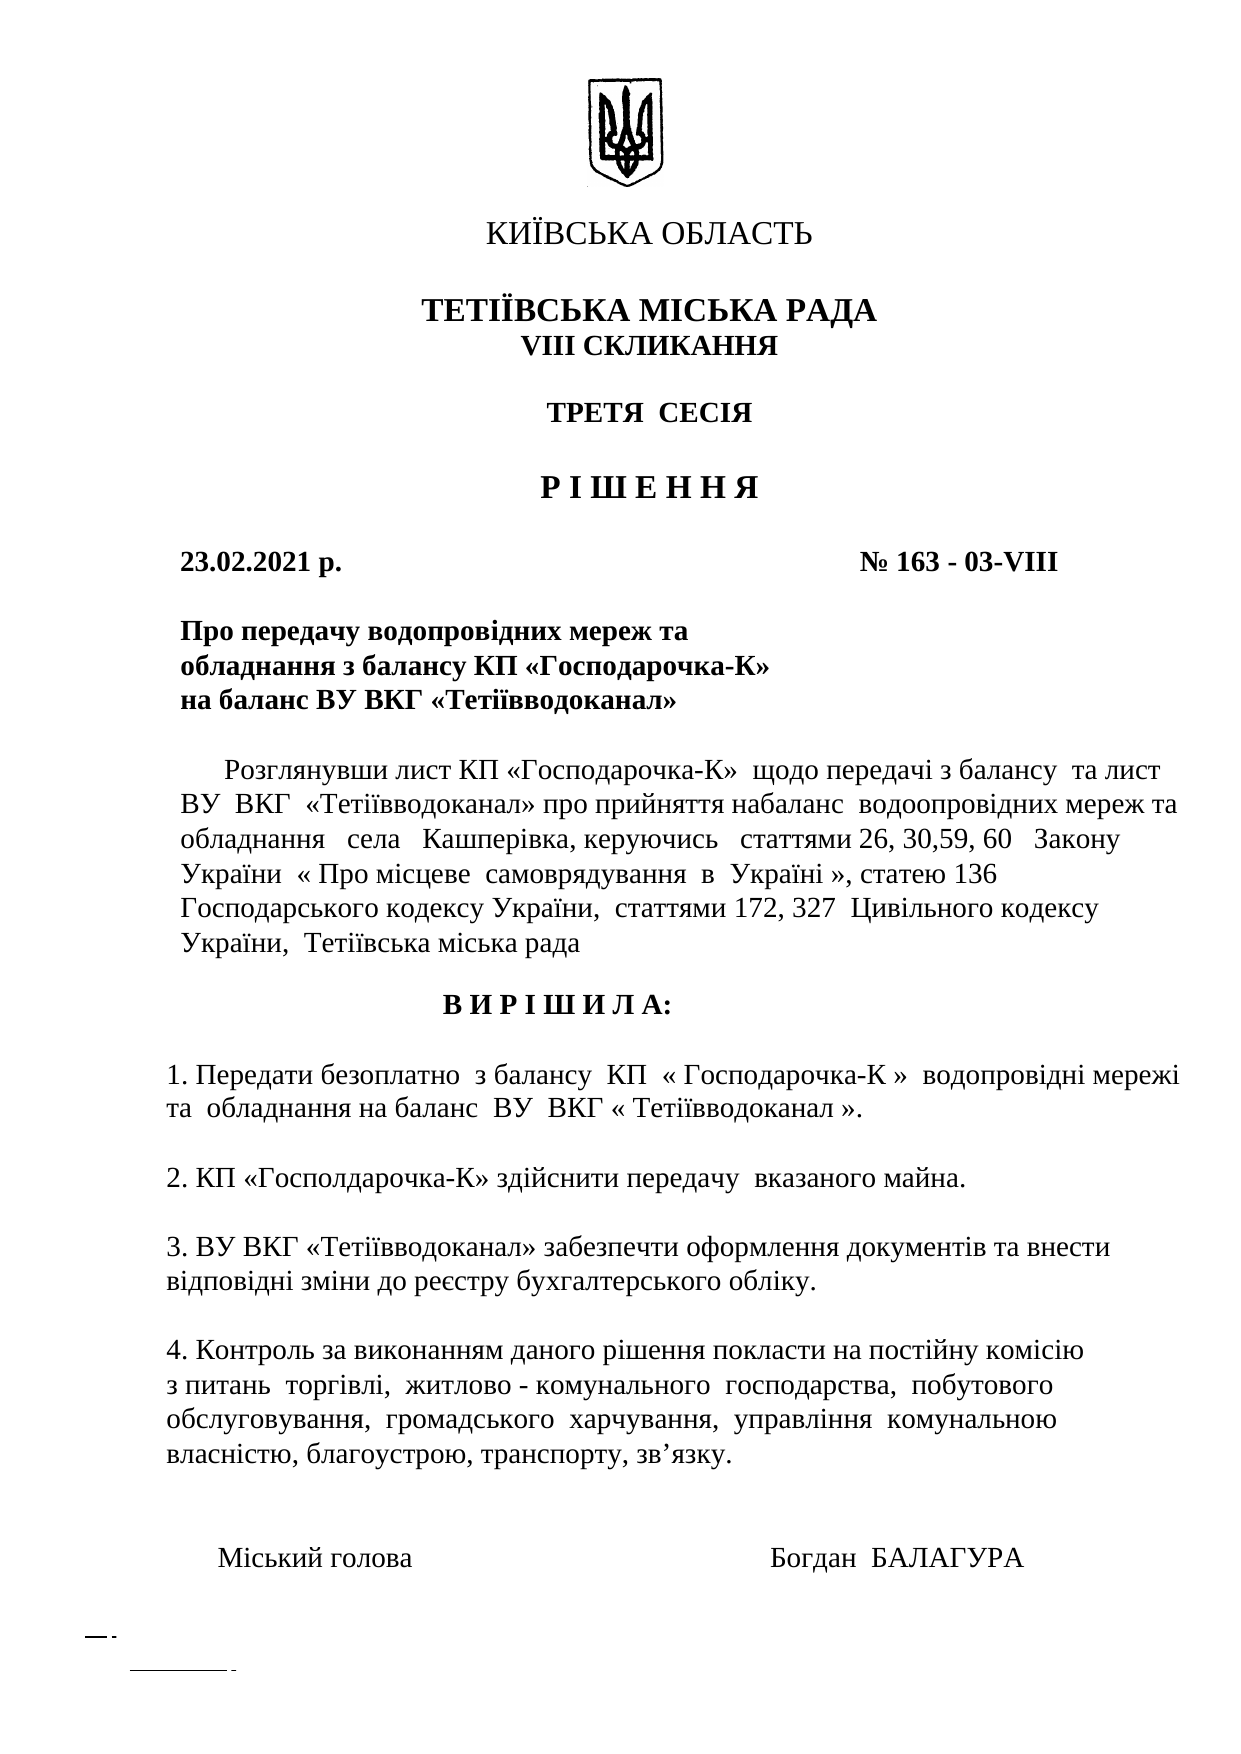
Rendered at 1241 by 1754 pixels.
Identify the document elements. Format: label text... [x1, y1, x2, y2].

list 2. КП «Госполдарочка-К» здійснити передачу вказаного майна. [166, 1160, 1184, 1193]
text КИЇВСЬКА ОБЛАСТЬ [114, 213, 1184, 251]
text України, Тетіївська міська рада [114, 925, 1184, 959]
list 3. ВУ ВКГ «Тетіївводоканал» забезпечти оформлення документів та внести відповідні зміни до реєстру бухгалтерського обліку. [166, 1229, 1184, 1296]
list обслуговування, громадського харчування, управління комунальною [166, 1401, 1184, 1435]
list 1. Передати безоплатно з балансу КП « Господарочка-К » водопровідні мережі та обладнання на баланс ВУ ВКГ « Тетіївводоканал ». [166, 1057, 1184, 1124]
list 4. Контроль за виконанням даного рішення покласти на постійну комісію [166, 1332, 1184, 1366]
list з питань торгівлі, житлово - комунального господарства, побутового [166, 1367, 1184, 1400]
text В И Р І Ш И Л А: [114, 987, 1184, 1021]
text ТРЕТЯ СЕСІЯ [114, 395, 1184, 429]
text Господарського кодексу України, статтями 172, 327 Цивільного кодексу [114, 891, 1184, 924]
text Р І Ш Е Н Н Я [114, 467, 1184, 505]
text Розглянувши лист КП «Господарочка-К» щодо передачі з балансу та лист [114, 752, 1184, 785]
text ВУ ВКГ «Тетіївводоканал» про прийняття набаланс водоопровідних мереж та [114, 787, 1184, 820]
text на баланс ВУ ВКГ «Тетіївводоканал» [114, 682, 1184, 716]
list Міський голова Богдан БАЛАГУРА [166, 1540, 1184, 1574]
text обладнання села Кашперівка, керуючись статтями 26, 30,59, 60 Закону [114, 821, 1184, 855]
list власністю, благоустрою, транспорту, зв’язку. [166, 1436, 1184, 1470]
text VІІІ СКЛИКАННЯ [114, 328, 1184, 362]
text ТЕТІЇВСЬКА МІСЬКА РАДА [114, 290, 1184, 328]
text обладнання з балансу КП «Господарочка-К» [114, 648, 1184, 681]
text Про передачу водопровідних мереж та [114, 613, 1184, 647]
text України « Про місцеве самоврядування в Україні », статею 136 [114, 856, 1184, 889]
text 23.02.2021 р. № 163 - 03-VIIІ [85, 544, 1184, 577]
picture [587, 78, 664, 187]
